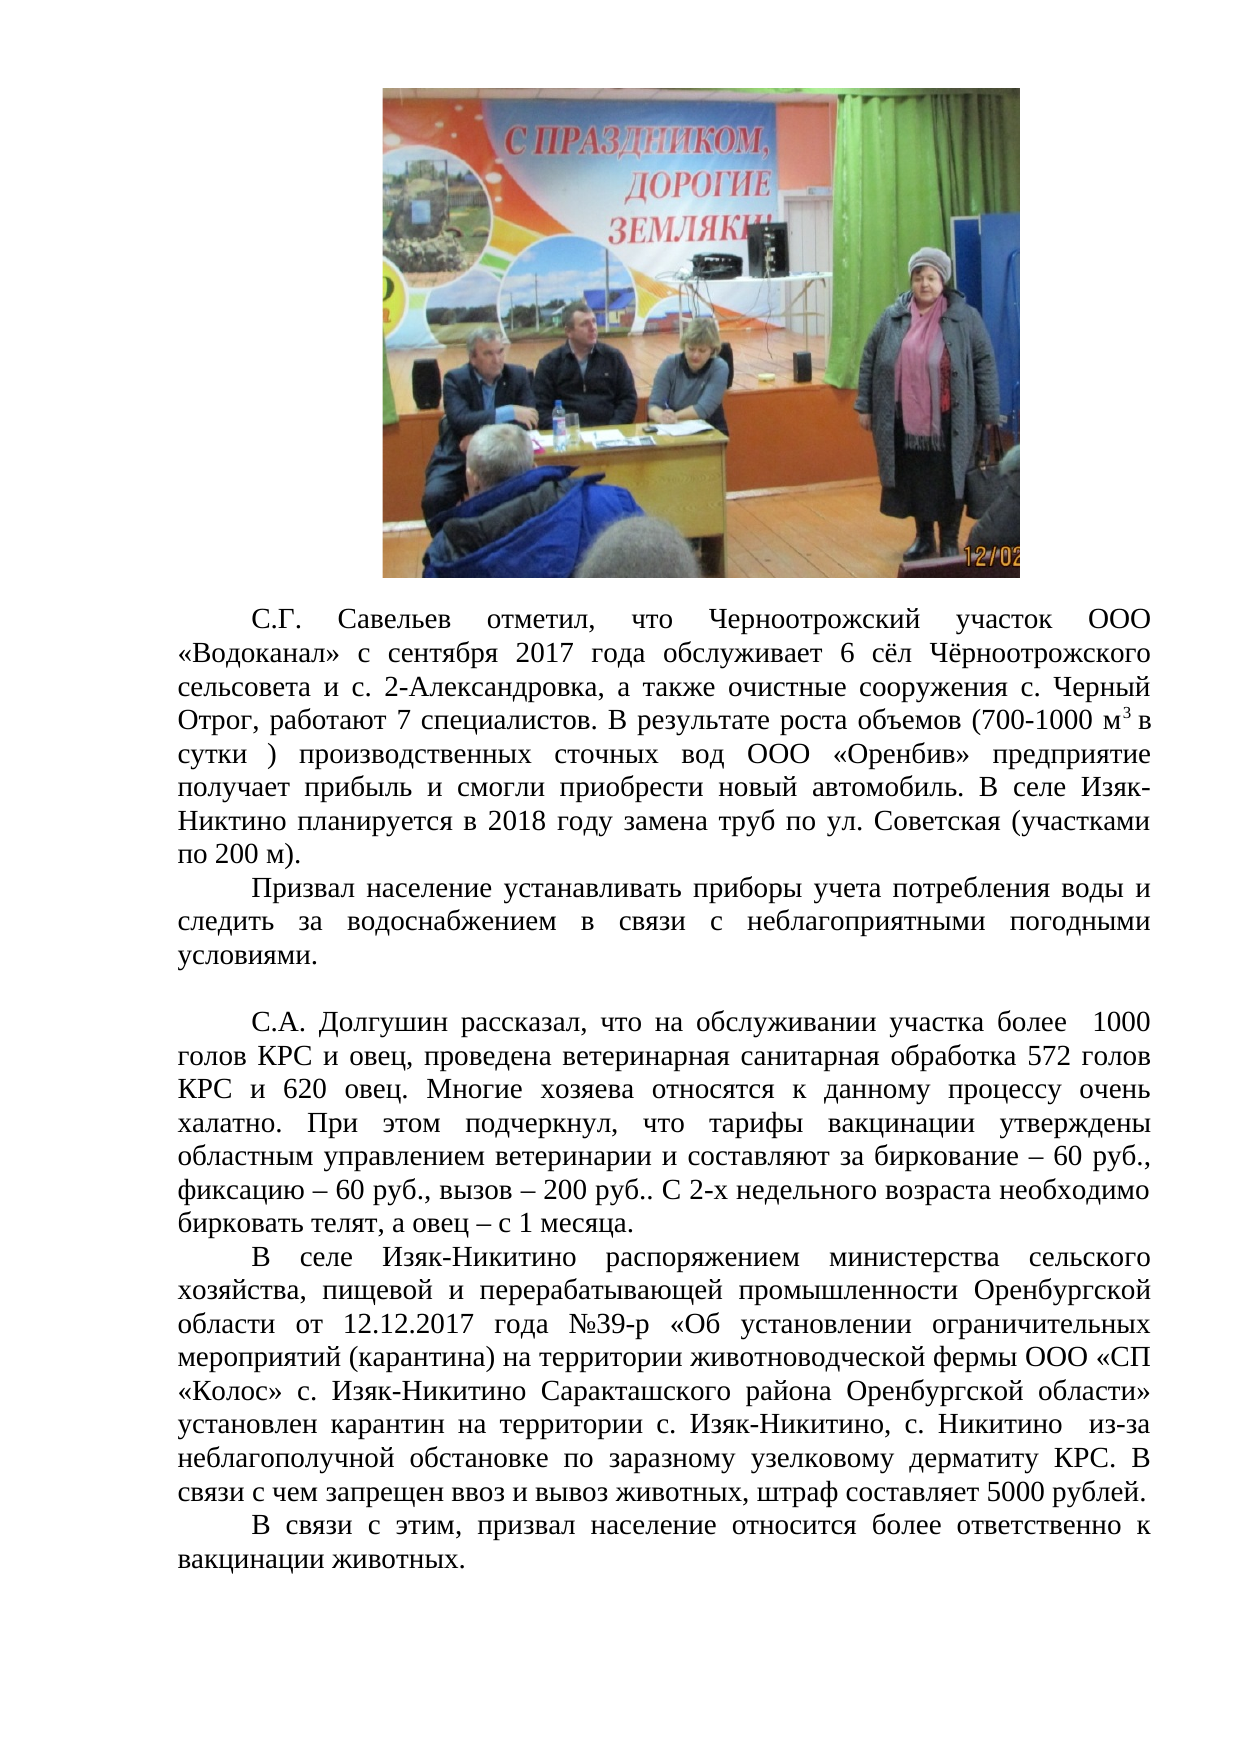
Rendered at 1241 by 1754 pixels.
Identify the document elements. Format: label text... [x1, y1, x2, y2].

text С.Г. Савельев отметил, что Черноотрожский участок ООО «Водоканал» с сентября 2017 года обслуживает 6 сёл Чёрноотрожского сельсовета и с. 2-Александровка, а также очистные сооружения с. Черный Отрог, работают 7 специалистов. В результате роста объемов (700-1000 м3 в сутки ) производственных сточных вод ООО «Оренбив» предприятие получает прибыль и смогли приобрести новый автомобиль. В селе Изяк-Никтино планируется в 2018 году замена труб по ул. Советская (участками по 200 м). [177, 602, 1152, 870]
text С.А. Долгушин рассказал, что на обслуживании участка более 1000 голов КРС и овец, проведена ветеринарная санитарная обработка 572 голов КРС и 620 овец. Многие хозяева относятся к данному процессу очень халатно. При этом подчеркнул, что тарифы вакцинации утверждены областным управлением ветеринарии и составляют за биркование – 60 руб., фиксацию – 60 руб., вызов – 200 руб.. С 2-х недельного возраста необходимо бирковать телят, а овец – с 1 месяца. [177, 1004, 1152, 1239]
text В связи с этим, призвал население относится более ответственно к вакцинации животных. [177, 1507, 1152, 1574]
text В селе Изяк-Никитино распоряжением министерства сельского хозяйства, пищевой и перерабатывающей промышленности Оренбургской области от 12.12.2017 года №39-р «Об установлении ограничительных мероприятий (карантина) на территории животноводческой фермы ООО «СП «Колос» с. Изяк-Никитино Саракташского района Оренбургской области» установлен карантин на территории с. Изяк-Никитино, с. Никитино из-за неблагополучной обстановке по заразному узелковому дерматиту КРС. В связи с чем запрещен ввоз и вывоз животных, штраф составляет 5000 рублей. [177, 1239, 1152, 1507]
picture [382, 88, 1020, 578]
text Призвал население устанавливать приборы учета потребления воды и следить за водоснабжением в связи с неблагоприятными погодными условиями. [177, 870, 1152, 971]
